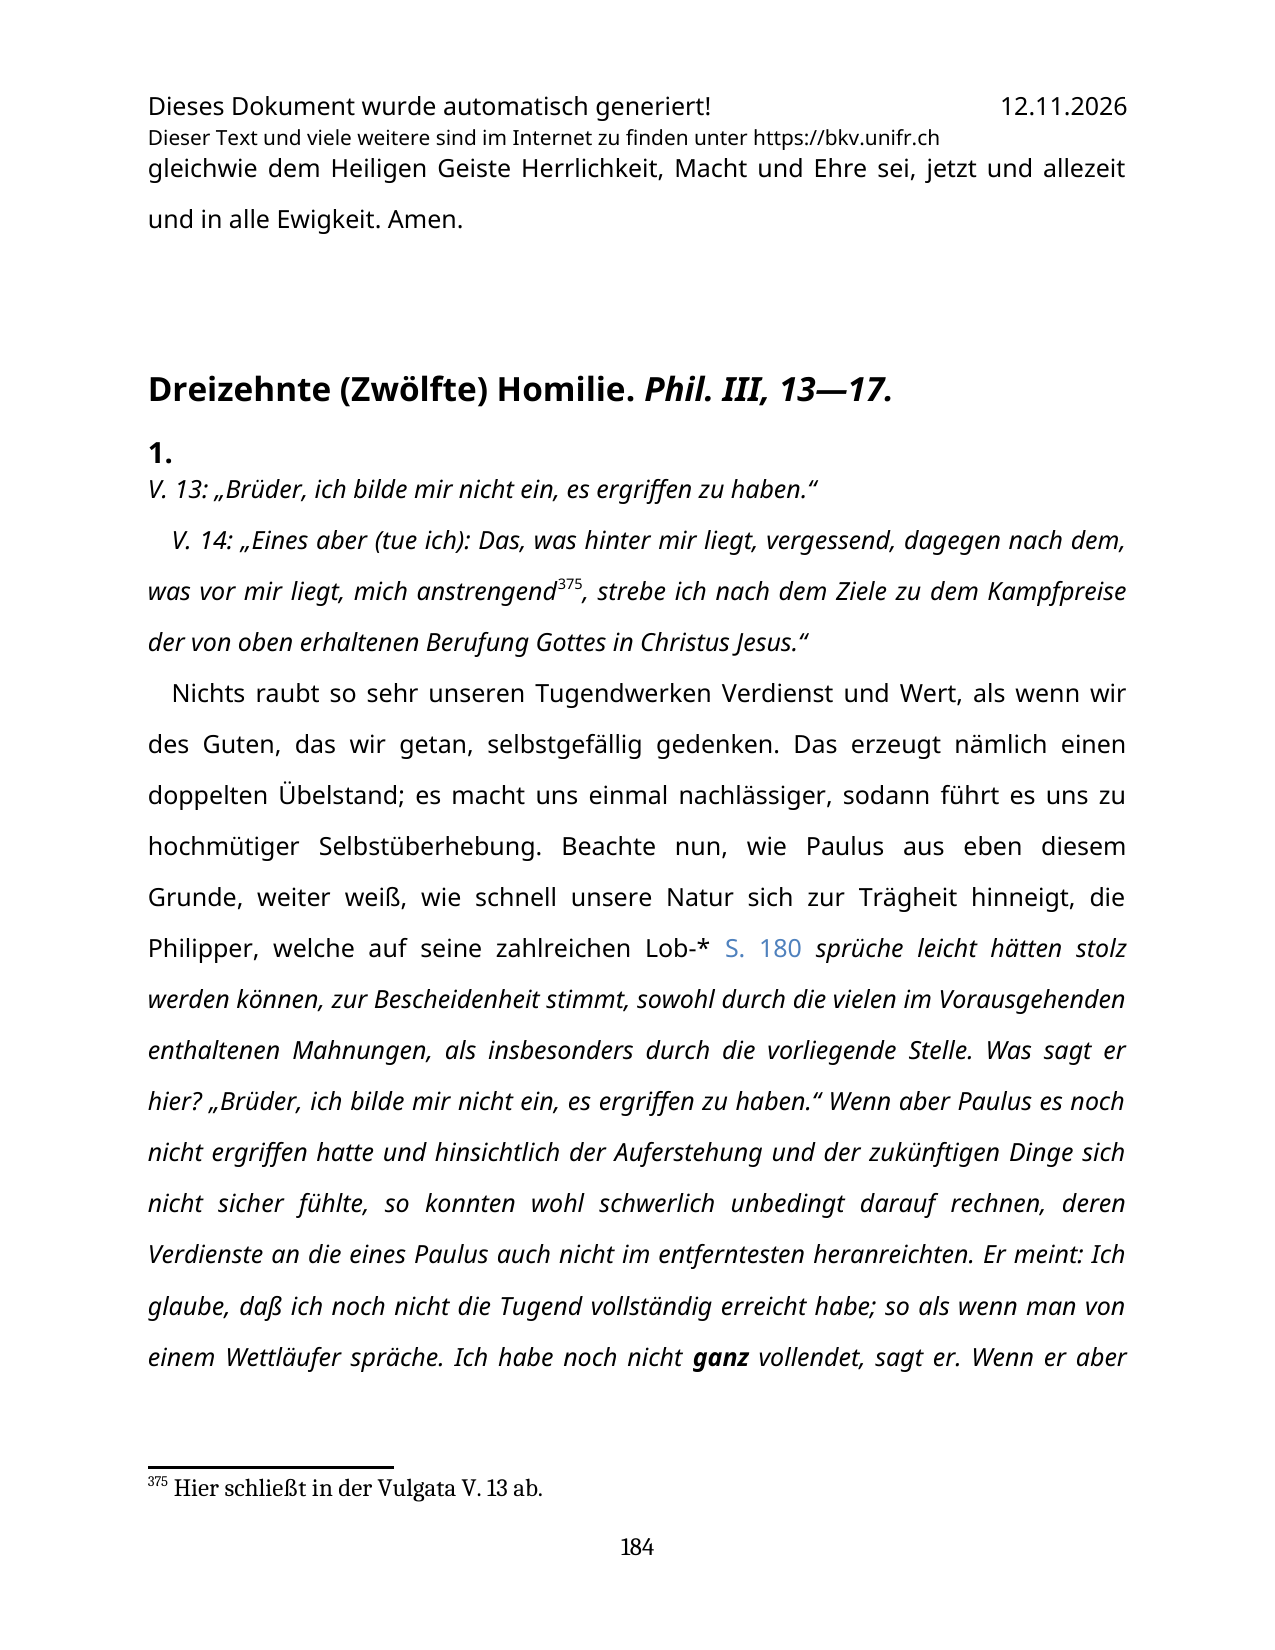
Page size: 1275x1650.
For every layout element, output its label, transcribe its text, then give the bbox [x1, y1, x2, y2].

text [148, 151, 1127, 236]
subtitle 1. [148, 432, 1127, 472]
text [148, 676, 1127, 1373]
text V. 13: „Brüder, ich bilde mir nicht ein, es ergriffen zu haben.“ [148, 472, 1127, 506]
subtitle Dreizehnte (Zwölfte) Homilie. Phil. III, 13—17. [148, 366, 1127, 411]
text V. 14: „Eines aber (tue ich): Das, was hinter mir liegt, vergessend, dagegen nach dem, was vor mir liegt, mich anstrengend, strebe ich nach dem Ziele zu dem Kampfpreise der von oben erhaltenen Berufung Gottes in Christus Jesus.“ [148, 523, 1127, 659]
